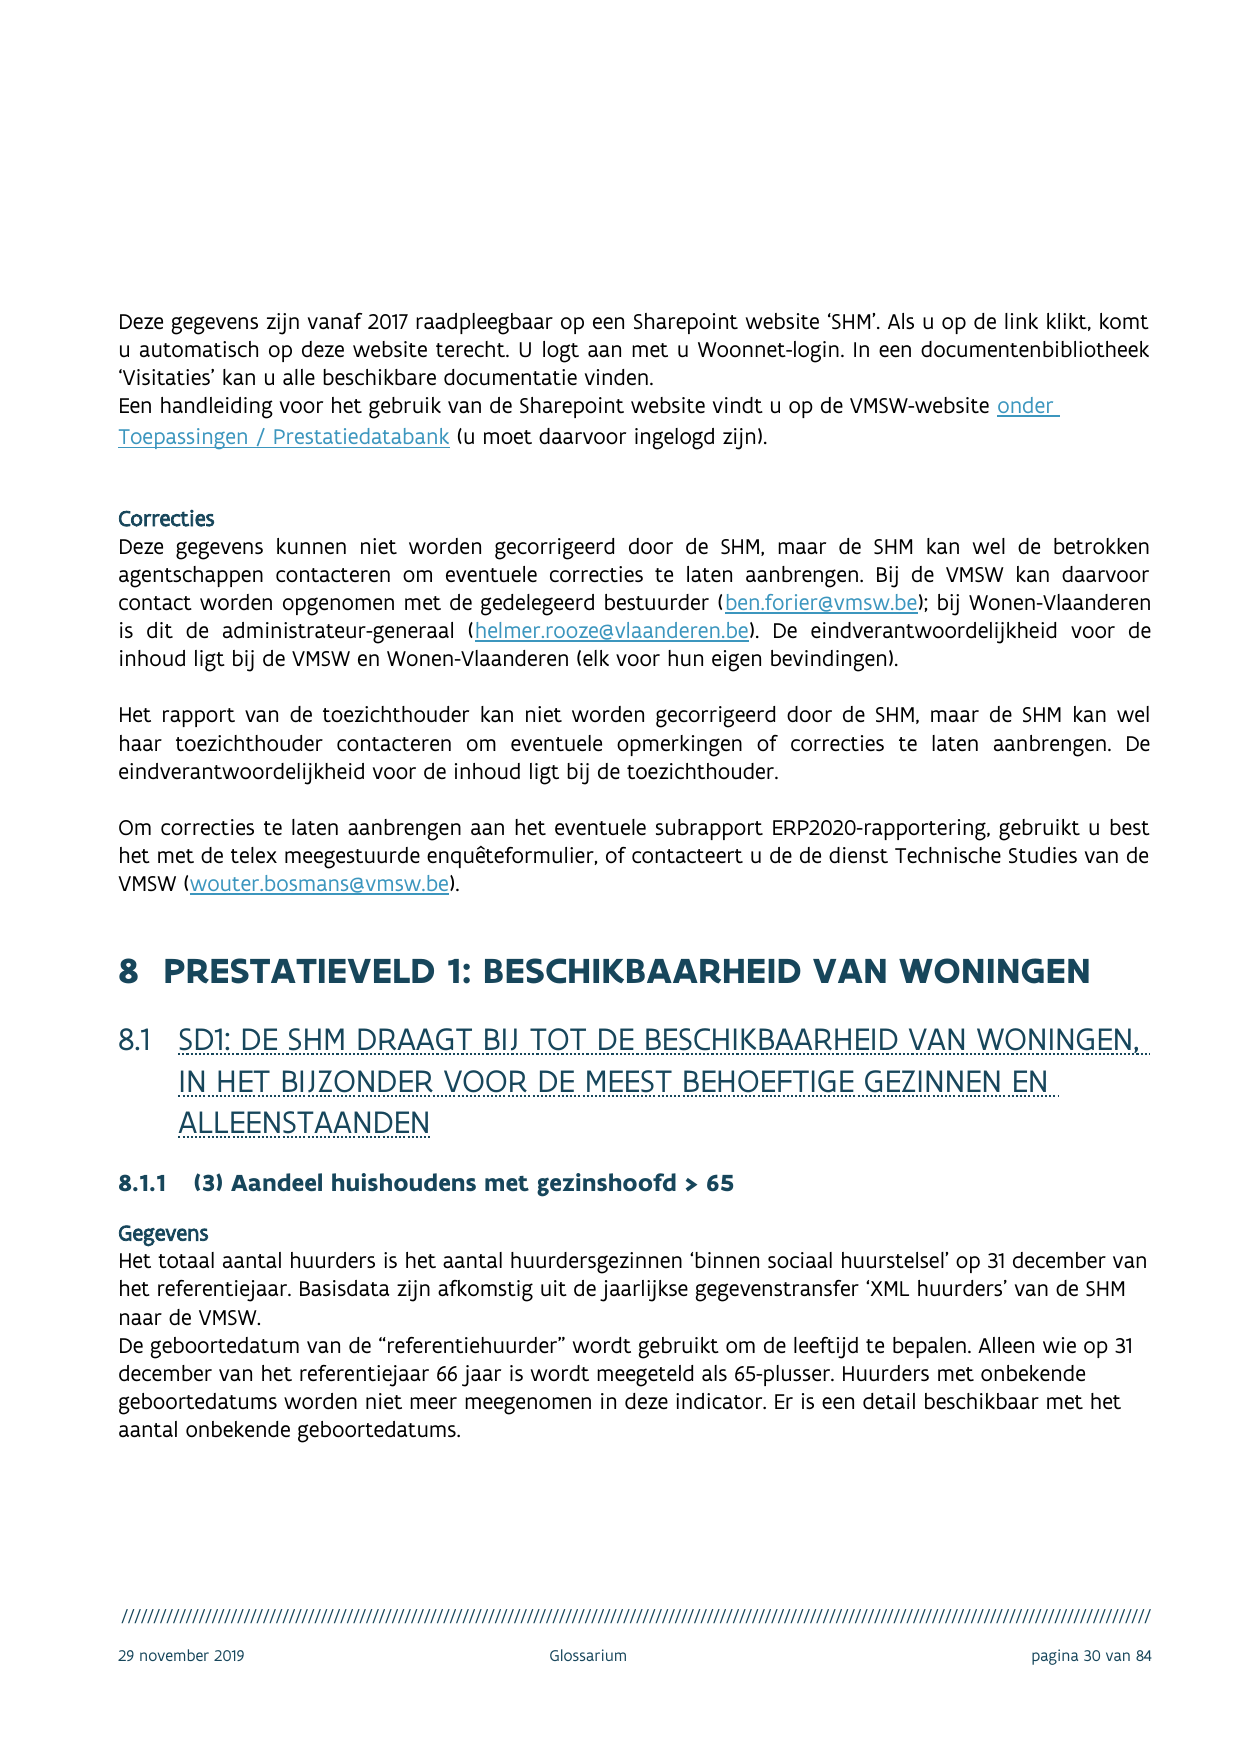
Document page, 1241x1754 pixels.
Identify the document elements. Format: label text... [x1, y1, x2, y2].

text Deze gegevens zijn vanaf 2017 raadpleegbaar op een Sharepoint website ‘SHM’. Als u op de link klikt, komt u automatisch op deze website terecht. U logt aan met u Woonnet-login. In een documentenbibliotheek ‘Visitaties’ kan u alle beschikbare documentatie vinden. [118, 307, 1152, 391]
text Deze gegevens kunnen niet worden gecorrigeerd door de SHM, maar de SHM kan wel de betrokken agentschappen contacteren om eventuele correcties te laten aanbrengen. Bij de VMSW kan daarvoor contact worden opgenomen met de gedelegeerd bestuurder (ben.forier@vmsw.be); bij Wonen-Vlaanderen is dit de administrateur-generaal (helmer.rooze@vlaanderen.be). De eindverantwoordelijkheid voor de inhoud ligt bij de VMSW en Wonen-Vlaanderen (elk voor hun eigen bevindingen). [118, 532, 1152, 672]
text Om correcties te laten aanbrengen aan het eventuele subrapport ERP2020-rapportering, gebruikt u best het met de telex meegestuurde enquêteformulier, of contacteert u de de dienst Technische Studies van de VMSW (wouter.bosmans@vmsw.be). [118, 813, 1152, 897]
text Het totaal aantal huurders is het aantal huurdersgezinnen ‘binnen sociaal huurstelsel’ op 31 december van het referentiejaar. Basisdata zijn afkomstig uit de jaarlijkse gegevenstransfer ‘XML huurders’ van de SHM naar de VMSW. [118, 1246, 1152, 1331]
text De geboortedatum van de “referentiehuurder” wordt gebruikt om de leeftijd te bepalen. Alleen wie op 31 december van het referentiejaar 66 jaar is wordt meegeteld als 65-plusser. Huurders met onbekende geboortedatums worden niet meer meegenomen in deze indicator. Er is een detail beschikbaar met het aantal onbekende geboortedatums. [118, 1331, 1152, 1443]
subtitle Correcties [118, 503, 1152, 532]
subtitle (3) Aandeel huishoudens met gezinshoofd > 65 [118, 1167, 1152, 1197]
subtitle Prestatieveld 1: Beschikbaarheid van woningen [118, 947, 1152, 992]
subtitle SD1: De SHM draagt bij tot de beschikbaarheid van woningen, in het bijzonder voor de meest behoeftige gezinnen en alleenstaanden [118, 1017, 1152, 1142]
text Het rapport van de toezichthouder kan niet worden gecorrigeerd door de SHM, maar de SHM kan wel haar toezichthouder contacteren om eventuele opmerkingen of correcties te laten aanbrengen. De eindverantwoordelijkheid voor de inhoud ligt bij de toezichthouder. [118, 700, 1152, 785]
subtitle Gegevens [118, 1218, 1152, 1246]
text Een handleiding voor het gebruik van de Sharepoint website vindt u op de VMSW-website onder Toepassingen / Prestatiedatabank (u moet daarvoor ingelogd zijn). [118, 391, 1152, 451]
